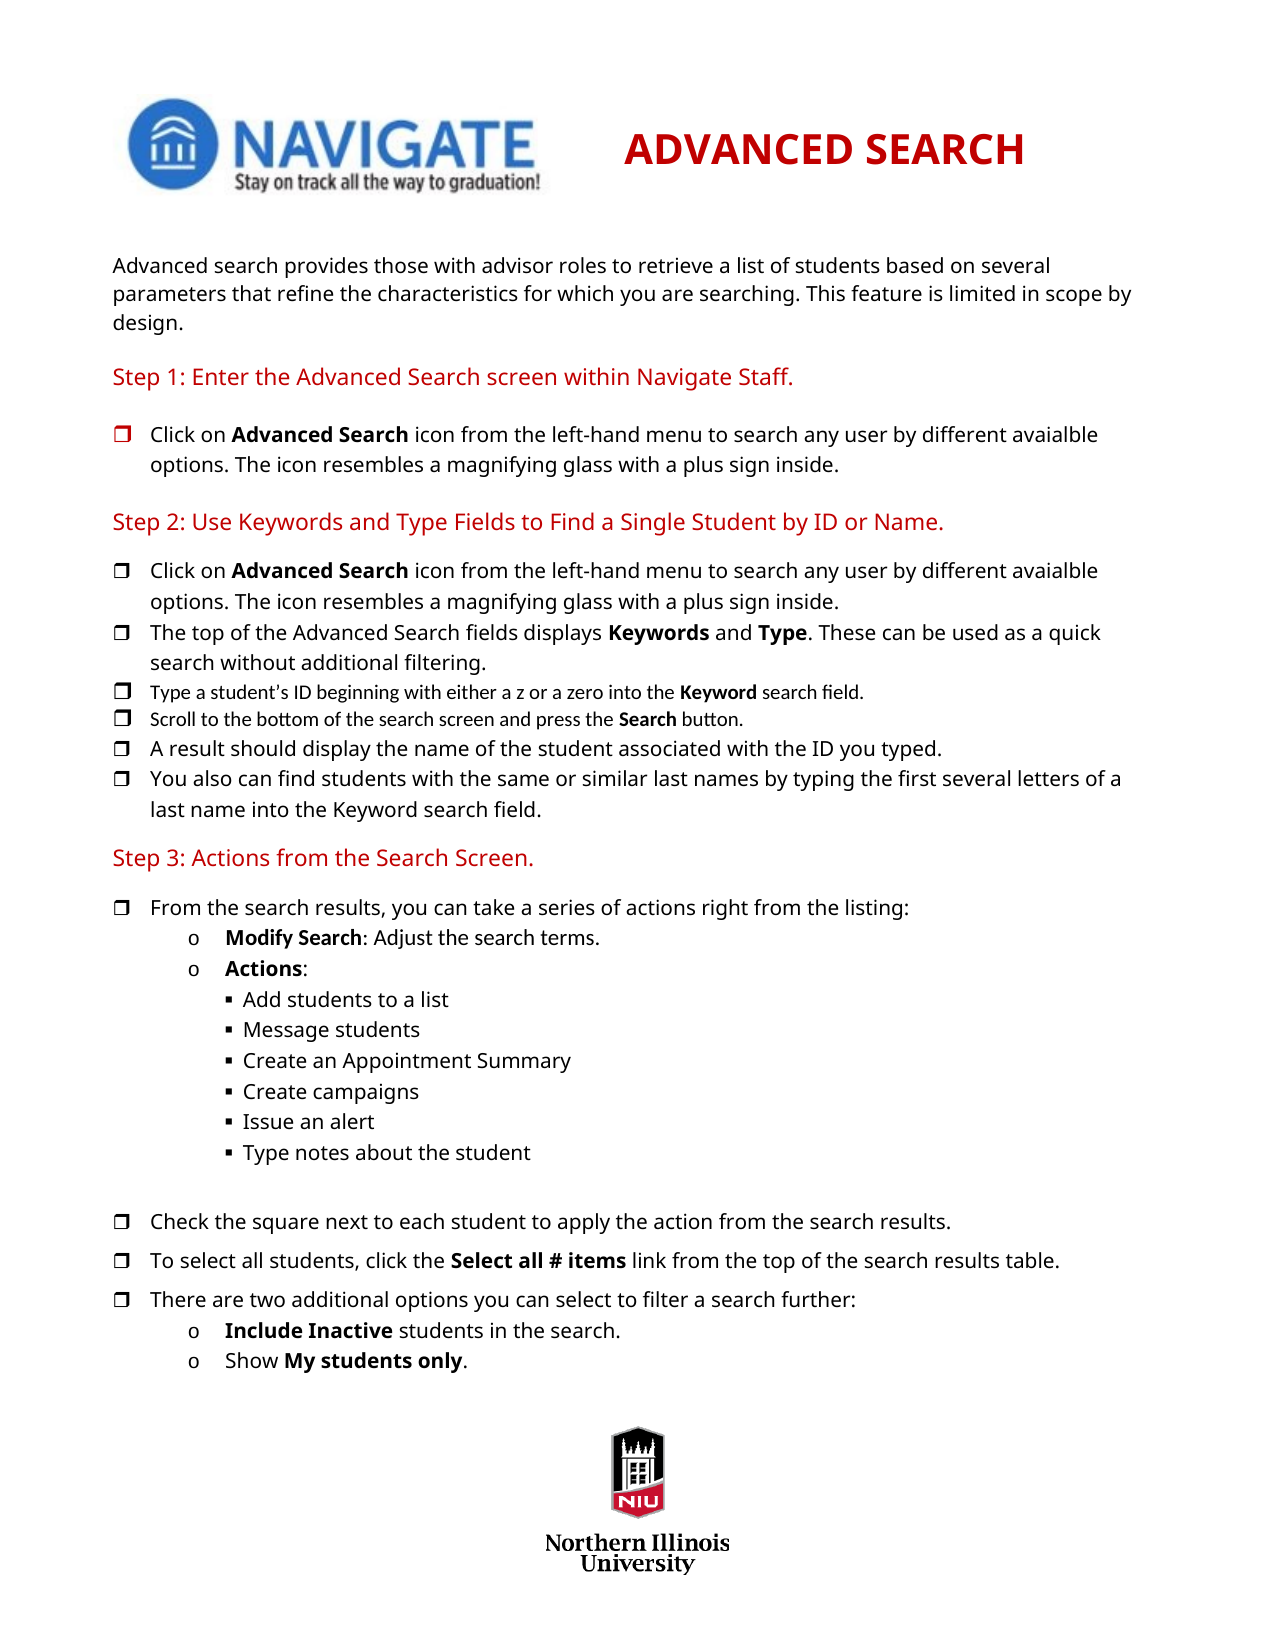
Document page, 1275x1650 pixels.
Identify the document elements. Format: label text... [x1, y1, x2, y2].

list Create an Appointment Summary [224, 1046, 1162, 1074]
list Issue an alert [224, 1107, 1162, 1136]
list Check the square next to each student to apply the action from the search results. [112, 1207, 1162, 1236]
text Step 3: Actions from the Search Screen. [112, 842, 1162, 874]
list Scroll to the bottom of the search screen and press the Search button. [112, 706, 1162, 732]
picture [546, 1426, 729, 1575]
picture [112, 94, 552, 203]
list Click on Advanced Search icon from the left-hand menu to search any user by different avaialble options. The icon resembles a magnifying glass with a plus sign inside. [112, 420, 1162, 479]
list To select all students, click the Select all # items link from the top of the search results table. [112, 1246, 1162, 1274]
list A result should display the name of the student associated with the ID you typed. [112, 734, 1162, 762]
list There are two additional options you can select to filter a search further: [112, 1285, 1162, 1313]
list Type notes about the student [224, 1138, 1162, 1197]
list Actions: [187, 954, 1162, 983]
list Click on Advanced Search icon from the left-hand menu to search any user by different avaialble options. The icon resembles a magnifying glass with a plus sign inside. [112, 557, 1162, 616]
text Step 1: Enter the Advanced Search screen within Navigate Staff. [112, 361, 1162, 392]
text Advanced search provides those with advisor roles to retrieve a list of students based on several parameters that refine the characteristics for which you are searching. This feature is limited in scope by design. [112, 251, 1162, 336]
list Create campaigns [224, 1077, 1162, 1105]
list Show My students only. [187, 1346, 1162, 1375]
list From the search results, you can take a series of actions right from the listing: [112, 893, 1162, 921]
list Type a student’s ID beginning with either a z or a zero into the Keyword search field. [112, 679, 1162, 704]
list The top of the Advanced Search fields displays Keywords and Type. These can be used as a quick search without additional filtering. [112, 618, 1162, 677]
text Step 2: Use Keywords and Type Fields to Find a Single Student by ID or Name. [112, 506, 1162, 537]
text ADVANCED SEARCH [552, 119, 1162, 176]
list Message students [224, 1016, 1162, 1044]
list You also can find students with the same or similar last names by typing the first several letters of a last name into the Keyword search field. [112, 764, 1162, 823]
list Modify Search: Adjust the search terms. [187, 923, 1162, 952]
list Add students to a list [224, 985, 1162, 1013]
list Include Inactive students in the search. [187, 1316, 1162, 1344]
